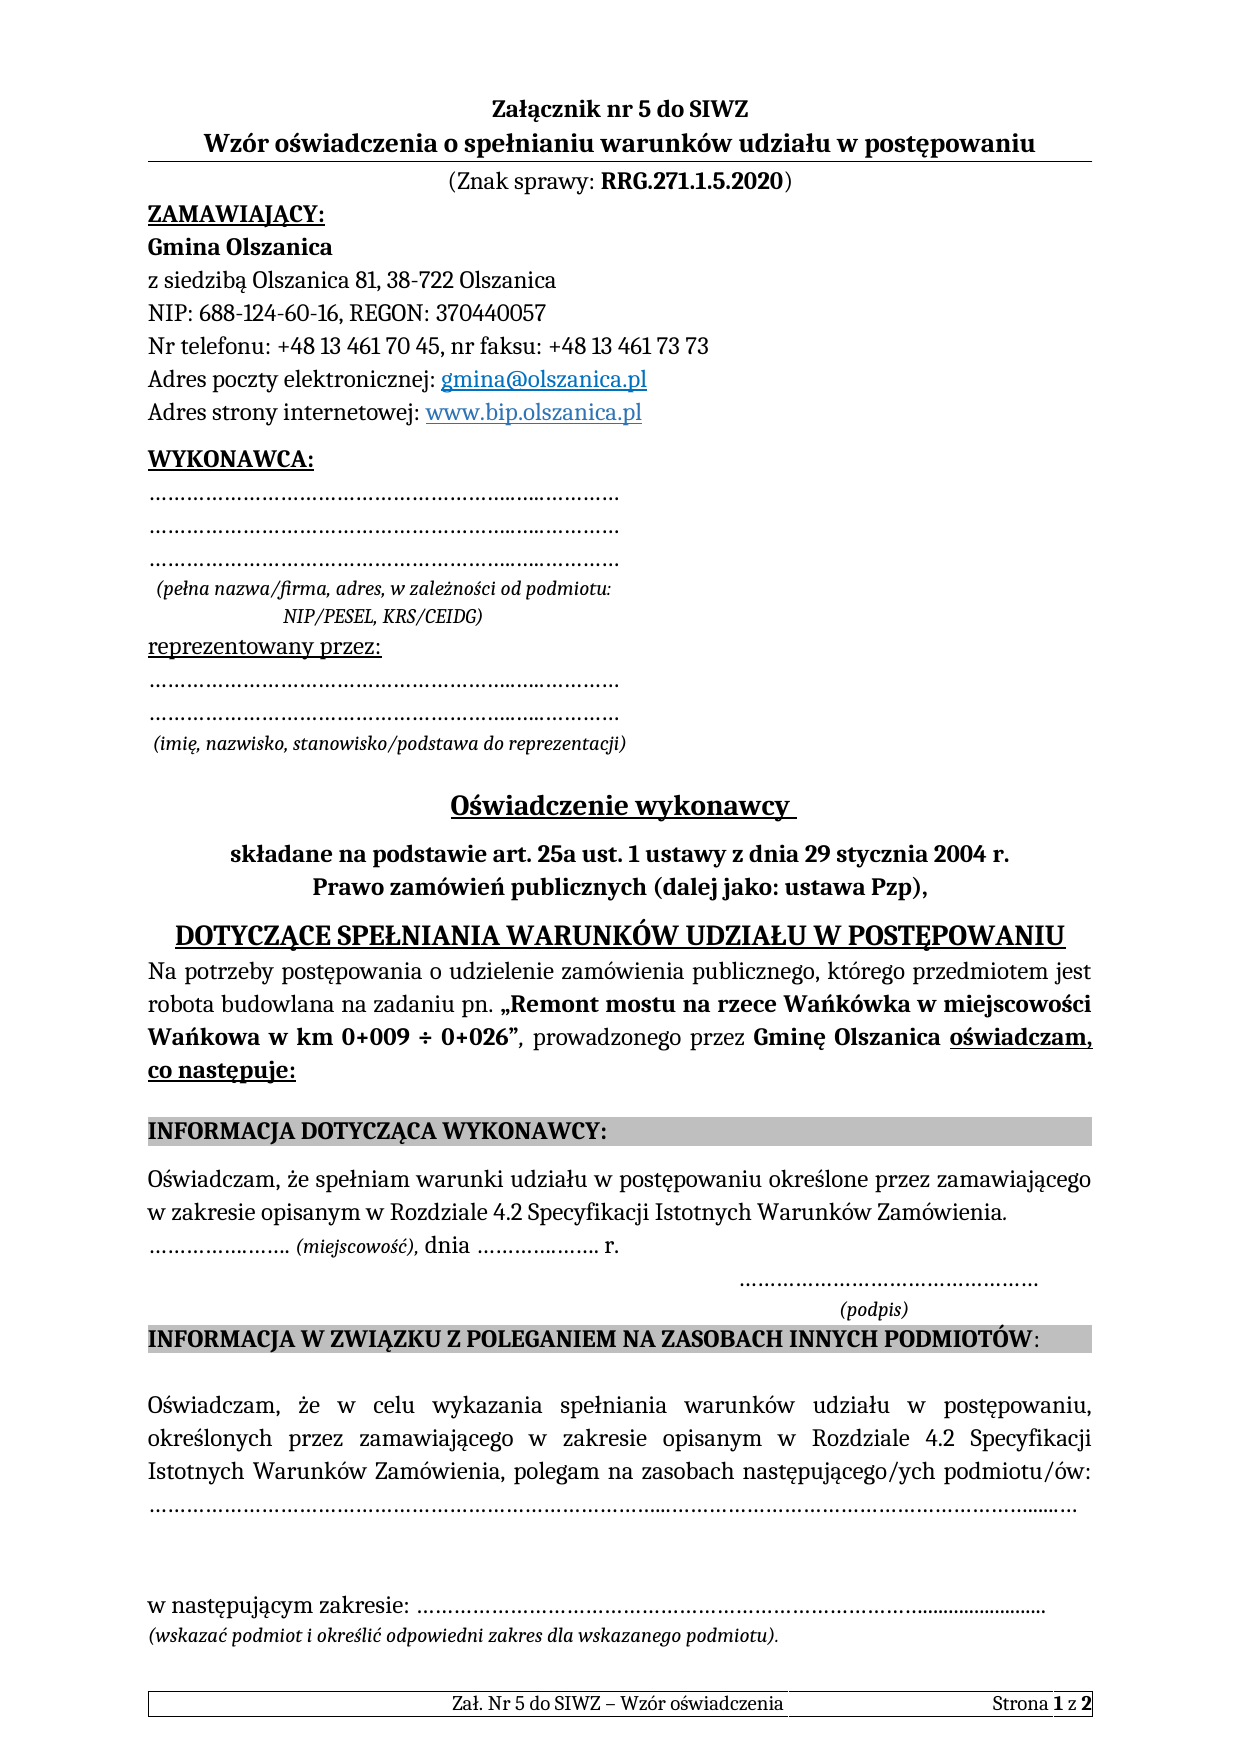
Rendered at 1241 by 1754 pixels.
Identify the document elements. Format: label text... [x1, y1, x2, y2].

text Oświadczenie wykonawcy [148, 789, 1092, 823]
text ………………………………………… [148, 1264, 1092, 1293]
text Załącznik nr 5 do SIWZ [148, 95, 1092, 124]
text …………………………………………………..…..………… [148, 665, 650, 694]
text INFORMACJA W ZWIĄZKU Z POLEGANIEM NA ZASOBACH INNYCH PODMIOTÓW: [148, 1325, 1092, 1353]
text składane na podstawie art. 25a ust. 1 ustawy z dnia 29 stycznia 2004 r. [148, 840, 1092, 869]
text (imię, nazwisko, stanowisko/podstawa do reprezentacji) [148, 731, 1092, 755]
text …………………………………………………..…..………… [148, 544, 650, 573]
text Adres poczty elektronicznej: gmina@olszanica.pl [148, 365, 1092, 394]
text Na potrzeby postępowania o udzielenie zamówienia publicznego, którego przedmiotem jest robota budowlana na zadaniu pn. „Remont mostu na rzece Wańkówka w miejscowości Wańkowa w km 0+009 ÷ 0+026”, prowadzonego przez Gminę Olszanica oświadczam, co następuje: [148, 957, 1092, 1085]
text DOTYCZĄCE SPEŁNIANIA WARUNKÓW UDZIAŁU W POSTĘPOWANIU [148, 919, 1092, 952]
text Wzór oświadczenia o spełnianiu warunków udziału w postępowaniu [148, 128, 1092, 161]
text INFORMACJA DOTYCZĄCA WYKONAWCY: [148, 1117, 1092, 1146]
text Nr telefonu: +48 13 461 70 45, nr faksu: +48 13 461 73 73 [148, 332, 1092, 361]
text (pełna nazwa/firma, adres, w zależności od podmiotu: NIP/PESEL, KRS/CEIDG) [148, 577, 621, 628]
text Oświadczam, że w celu wykazania spełniania warunków udziału w postępowaniu, określonych przez zamawiającego w zakresie opisanym w Rozdziale 4.2 Specyfikacji Istotnych Warunków Zamówienia, polegam na zasobach następującego/ych podmiotu/ów: ………………………………………………………………………...…………………………………………………......… [148, 1391, 1092, 1554]
text Adres strony internetowej: www.bip.olszanica.pl [148, 398, 1092, 427]
text (wskazać podmiot i określić odpowiedni zakres dla wskazanego podmiotu). [148, 1624, 1092, 1648]
text …………………………………………………..…..………… [148, 698, 650, 727]
text …………………………………………………..…..………… [148, 511, 650, 540]
text (podpis) [738, 1297, 1092, 1321]
text ZAMAWIAJĄCY: [148, 200, 1092, 229]
text (Znak sprawy: RRG.271.1.5.2020) [148, 167, 1092, 196]
text Gmina Olszanica z siedzibą Olszanica 81, 38-722 Olszanica [148, 233, 1092, 295]
text NIP: 688-124-60-16, REGON: 370440057 [338, 299, 1092, 328]
text reprezentowany przez: [148, 632, 1092, 661]
text …………………………………………………..…..………… [148, 478, 650, 507]
text …………….……. (miejscowość), dnia ………….……. r. [148, 1231, 1092, 1260]
text w następującym zakresie: ………………………………………………………………………........................ [148, 1591, 1092, 1620]
text WYKONAWCA: [148, 445, 1092, 474]
text Prawo zamówień publicznych (dalej jako: ustawa Pzp), [148, 873, 1092, 902]
text Oświadczam, że spełniam warunki udziału w postępowaniu określone przez zamawiającego w zakresie opisanym w Rozdziale 4.2 Specyfikacji Istotnych Warunków Zamówienia. [148, 1165, 1092, 1227]
